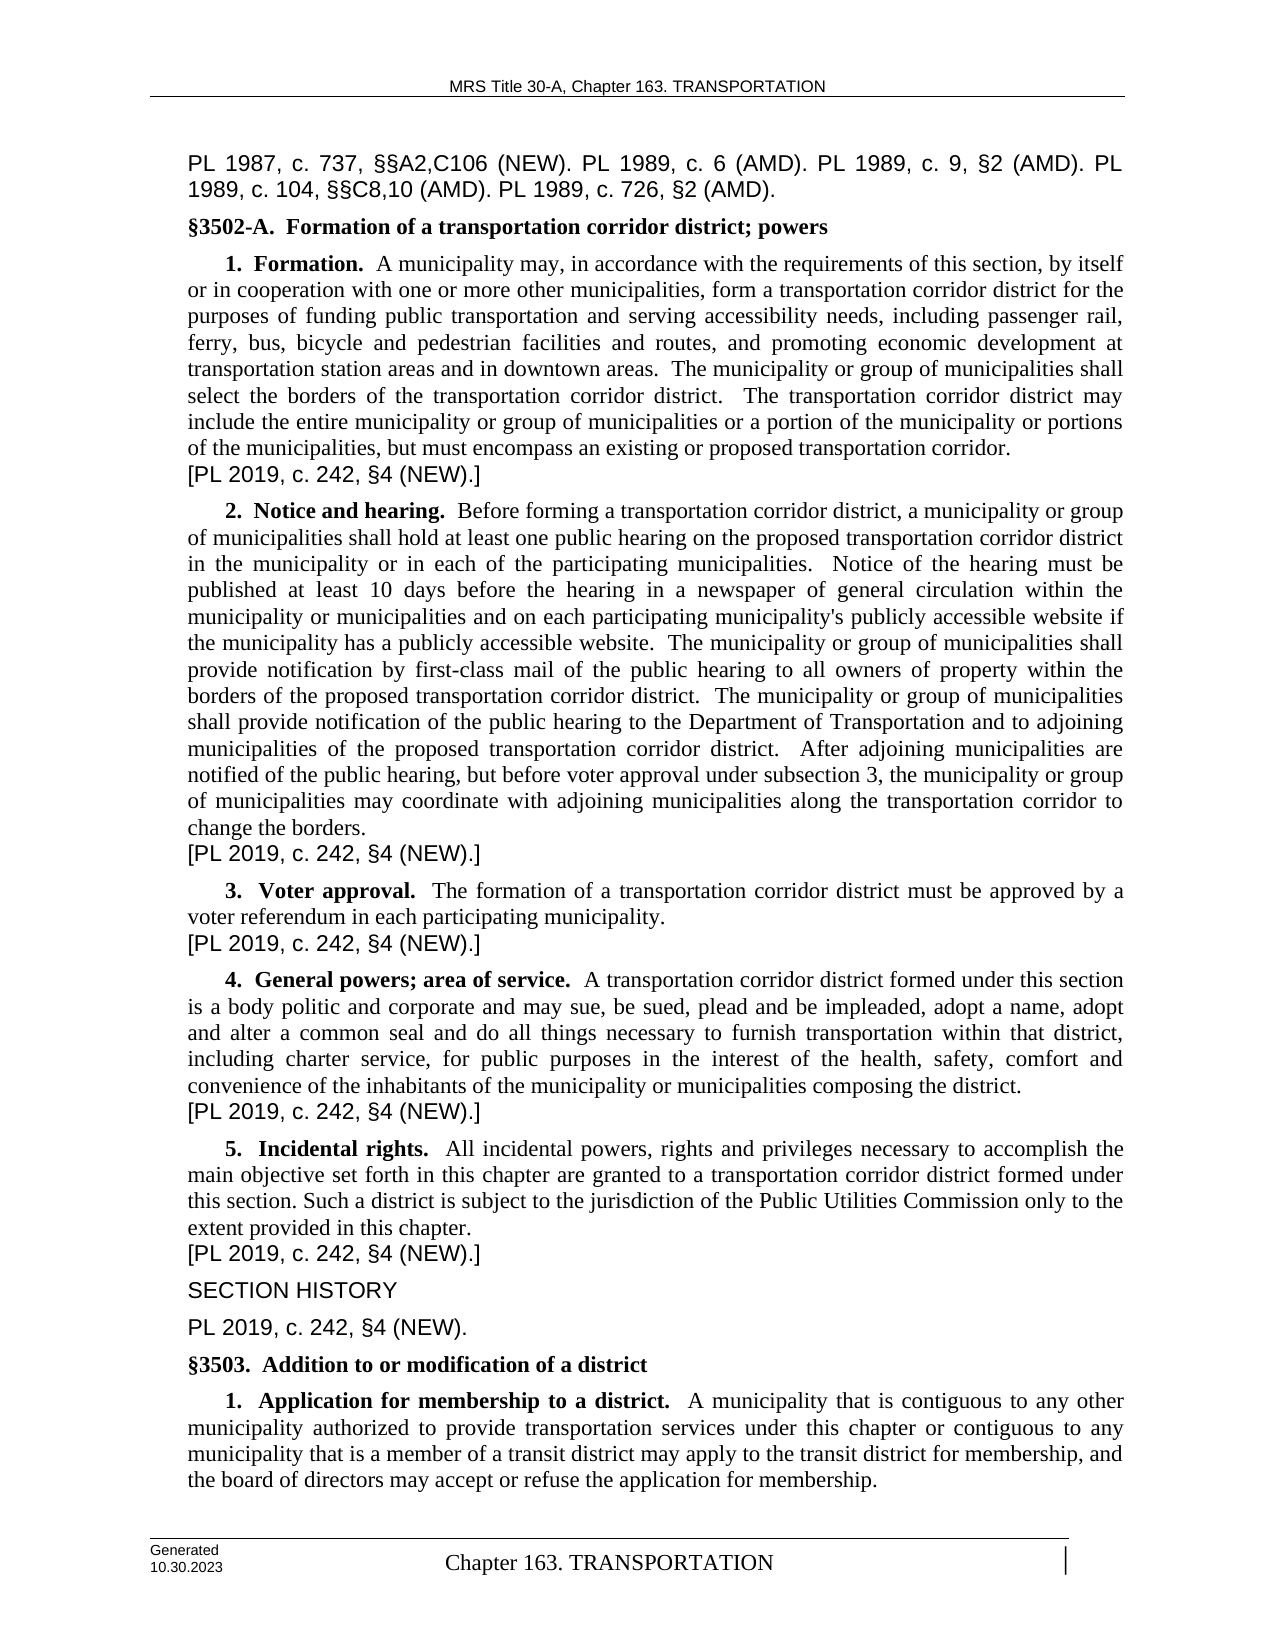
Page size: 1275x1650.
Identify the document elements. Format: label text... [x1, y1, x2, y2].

text [PL 2019, c. 242, §4 (NEW).] [187, 461, 1125, 487]
text [PL 2019, c. 242, §4 (NEW).] [187, 840, 1125, 866]
text §3502-A. Formation of a transportation corridor district; powers [187, 213, 1125, 239]
text 5. Incidental rights. All incidental powers, rights and privileges necessary to accomplish the main objective set forth in this chapter are granted to a transportation corridor district formed under this section. Such a district is subject to the jurisdiction of the Public Utilities Commission only to the extent provided in this chapter. [187, 1135, 1125, 1240]
text [PL 2019, c. 242, §4 (NEW).] [187, 1240, 1125, 1267]
text §3503. Addition to or modification of a district [187, 1351, 1125, 1377]
text 3. Voter approval. The formation of a transportation corridor district must be approved by a voter referendum in each participating municipality. [187, 877, 1125, 929]
text 1. Application for membership to a district. A municipality that is contiguous to any other municipality authorized to provide transportation services under this chapter or contiguous to any municipality that is a member of a transit district may apply to the transit district for membership, and the board of directors may accept or refuse the application for membership. [187, 1387, 1125, 1493]
text SECTION HISTORY [187, 1277, 1125, 1303]
text 1. Formation. A municipality may, in accordance with the requirements of this section, by itself or in cooperation with one or more other municipalities, form a transportation corridor district for the purposes of funding public transportation and serving accessibility needs, including passenger rail, ferry, bus, bicycle and pedestrian facilities and routes, and promoting economic development at transportation station areas and in downtown areas. The municipality or group of municipalities shall select the borders of the transportation corridor district. The transportation corridor district may include the entire municipality or group of municipalities or a portion of the municipality or portions of the municipalities, but must encompass an existing or proposed transportation corridor. [187, 250, 1125, 461]
text PL 2019, c. 242, §4 (NEW). [187, 1314, 1125, 1340]
text 2. Notice and hearing. Before forming a transportation corridor district, a municipality or group of municipalities shall hold at least one public hearing on the proposed transportation corridor district in the municipality or in each of the participating municipalities. Notice of the hearing must be published at least 10 days before the hearing in a newspaper of general circulation within the municipality or municipalities and on each participating municipality's publicly accessible website if the municipality has a publicly accessible website. The municipality or group of municipalities shall provide notification by first-class mail of the public hearing to all owners of property within the borders of the proposed transportation corridor district. The municipality or group of municipalities shall provide notification of the public hearing to the Department of Transportation and to adjoining municipalities of the proposed transportation corridor district. After adjoining municipalities are notified of the public hearing, but before voter approval under subsection 3, the municipality or group of municipalities may coordinate with adjoining municipalities along the transportation corridor to change the borders. [187, 497, 1125, 840]
text [PL 2019, c. 242, §4 (NEW).] [187, 929, 1125, 956]
text PL 1987, c. 737, §§A2,C106 (NEW). PL 1989, c. 6 (AMD). PL 1989, c. 9, §2 (AMD). PL 1989, c. 104, §§C8,10 (AMD). PL 1989, c. 726, §2 (AMD). [187, 150, 1125, 203]
text [PL 2019, c. 242, §4 (NEW).] [187, 1098, 1125, 1124]
text 4. General powers; area of service. A transportation corridor district formed under this section is a body politic and corporate and may sue, be sued, plead and be impleaded, adopt a name, adopt and alter a common seal and do all things necessary to furnish transportation within that district, including charter service, for public purposes in the interest of the health, safety, comfort and convenience of the inhabitants of the municipality or municipalities composing the district. [187, 966, 1125, 1098]
